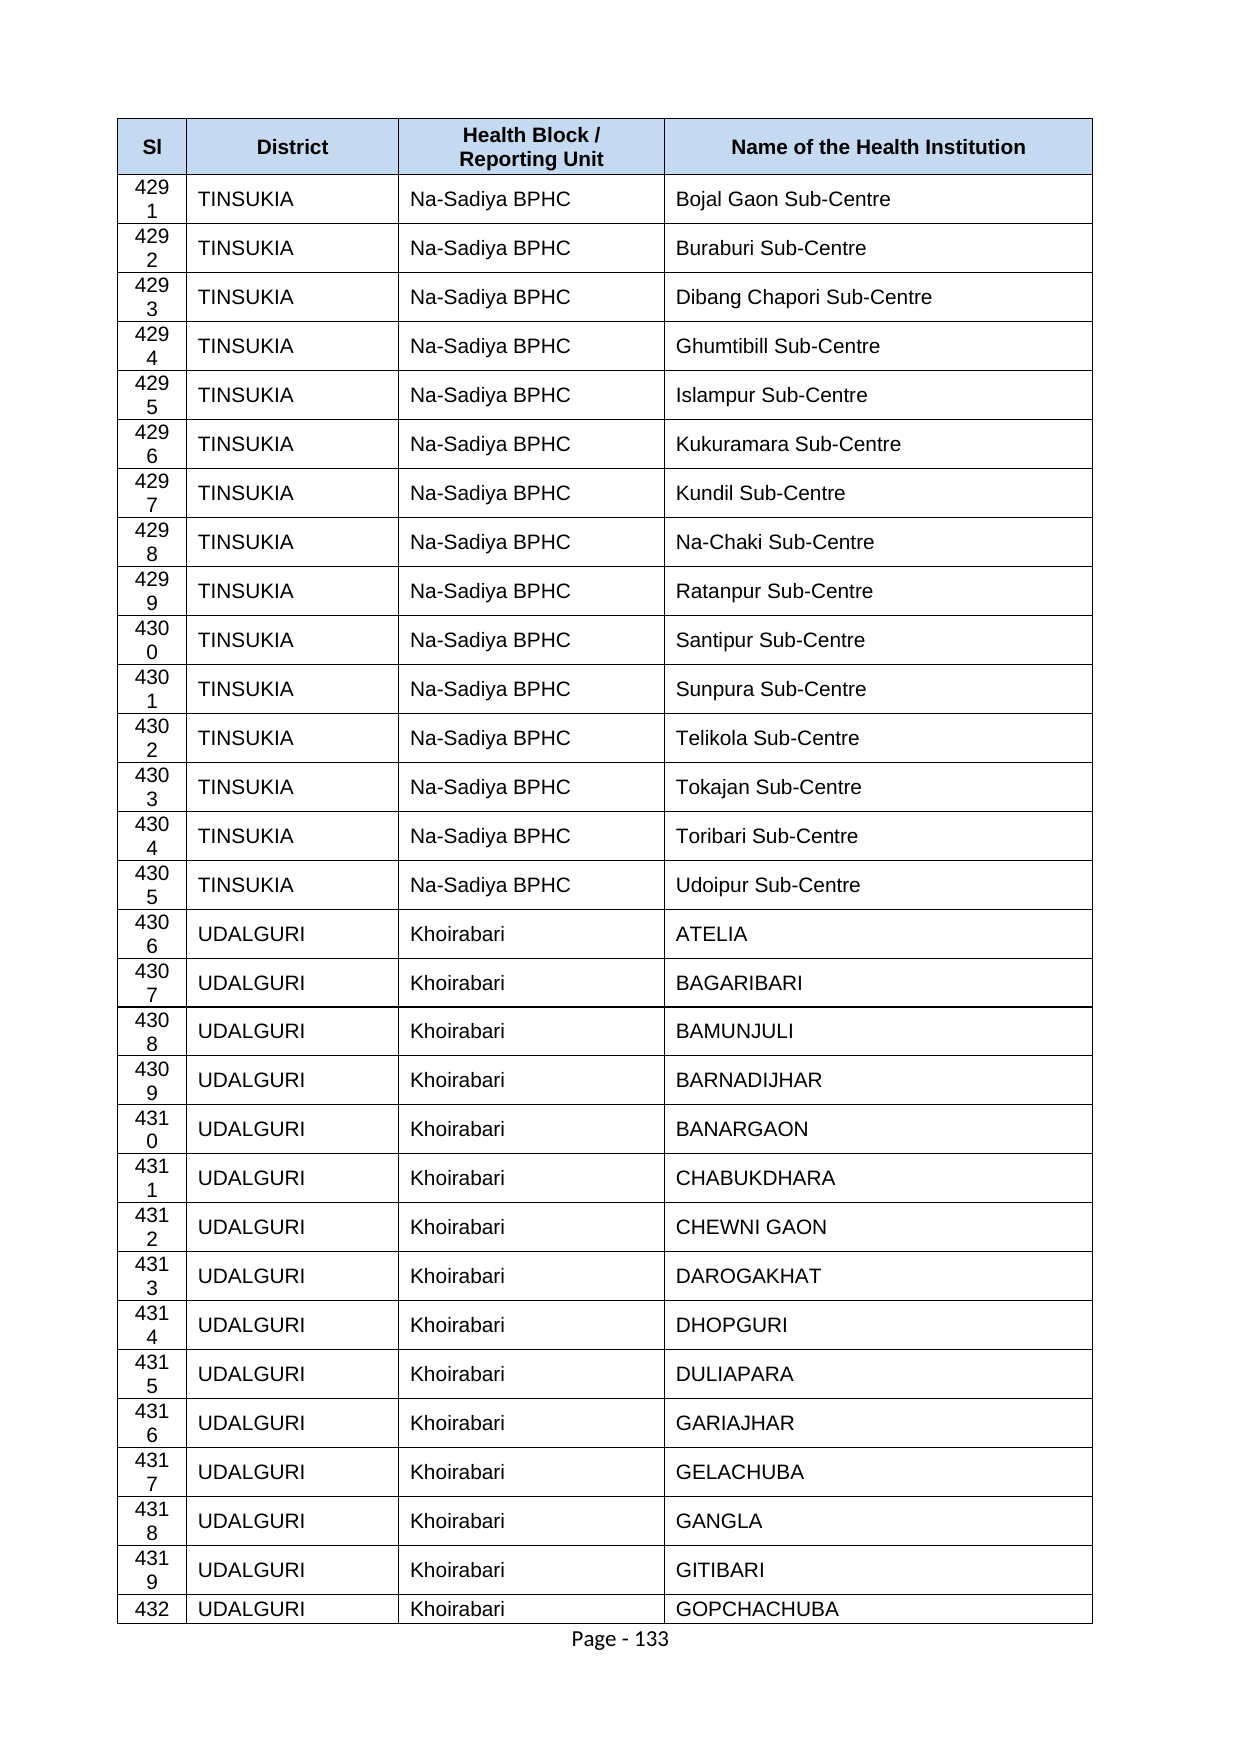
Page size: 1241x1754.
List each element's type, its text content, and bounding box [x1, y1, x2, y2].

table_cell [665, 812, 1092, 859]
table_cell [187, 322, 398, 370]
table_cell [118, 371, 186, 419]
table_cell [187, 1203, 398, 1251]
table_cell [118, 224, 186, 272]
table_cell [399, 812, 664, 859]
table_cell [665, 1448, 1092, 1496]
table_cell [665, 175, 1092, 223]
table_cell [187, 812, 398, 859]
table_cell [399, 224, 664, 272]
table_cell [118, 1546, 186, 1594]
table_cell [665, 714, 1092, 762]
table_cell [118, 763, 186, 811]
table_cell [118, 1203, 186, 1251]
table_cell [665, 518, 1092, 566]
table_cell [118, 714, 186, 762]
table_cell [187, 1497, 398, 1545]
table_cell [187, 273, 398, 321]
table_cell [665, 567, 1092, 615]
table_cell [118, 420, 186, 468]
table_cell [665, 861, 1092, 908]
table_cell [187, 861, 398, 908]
table_header Sl [118, 119, 186, 174]
table_header Name of the Health Institution [665, 119, 1092, 174]
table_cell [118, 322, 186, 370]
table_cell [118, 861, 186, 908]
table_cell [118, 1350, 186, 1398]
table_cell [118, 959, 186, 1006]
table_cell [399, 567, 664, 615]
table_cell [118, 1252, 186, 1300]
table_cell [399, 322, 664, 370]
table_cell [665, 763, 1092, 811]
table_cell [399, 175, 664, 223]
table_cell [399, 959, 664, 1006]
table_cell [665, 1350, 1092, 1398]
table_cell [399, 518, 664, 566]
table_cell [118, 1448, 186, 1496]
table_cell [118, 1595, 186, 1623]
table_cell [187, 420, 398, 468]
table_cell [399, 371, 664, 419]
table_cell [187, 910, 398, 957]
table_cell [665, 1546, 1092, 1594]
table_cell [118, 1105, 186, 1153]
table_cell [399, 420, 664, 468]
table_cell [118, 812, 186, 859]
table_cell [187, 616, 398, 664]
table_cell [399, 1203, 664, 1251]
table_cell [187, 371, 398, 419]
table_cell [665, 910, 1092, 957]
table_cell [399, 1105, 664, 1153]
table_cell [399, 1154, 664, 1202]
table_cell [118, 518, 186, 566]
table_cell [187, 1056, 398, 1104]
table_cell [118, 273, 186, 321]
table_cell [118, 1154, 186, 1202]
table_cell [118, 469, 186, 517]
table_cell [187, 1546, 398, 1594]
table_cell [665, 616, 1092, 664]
table_header District [187, 119, 398, 174]
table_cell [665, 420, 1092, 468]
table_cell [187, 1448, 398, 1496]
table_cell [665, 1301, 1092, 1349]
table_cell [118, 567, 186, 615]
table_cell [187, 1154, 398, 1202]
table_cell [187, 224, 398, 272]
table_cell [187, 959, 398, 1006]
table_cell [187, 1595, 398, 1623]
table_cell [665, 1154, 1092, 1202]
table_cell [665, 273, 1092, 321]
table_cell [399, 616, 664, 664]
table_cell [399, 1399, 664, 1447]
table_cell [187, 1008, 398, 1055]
table_header Health Block / Reporting Unit [399, 119, 664, 174]
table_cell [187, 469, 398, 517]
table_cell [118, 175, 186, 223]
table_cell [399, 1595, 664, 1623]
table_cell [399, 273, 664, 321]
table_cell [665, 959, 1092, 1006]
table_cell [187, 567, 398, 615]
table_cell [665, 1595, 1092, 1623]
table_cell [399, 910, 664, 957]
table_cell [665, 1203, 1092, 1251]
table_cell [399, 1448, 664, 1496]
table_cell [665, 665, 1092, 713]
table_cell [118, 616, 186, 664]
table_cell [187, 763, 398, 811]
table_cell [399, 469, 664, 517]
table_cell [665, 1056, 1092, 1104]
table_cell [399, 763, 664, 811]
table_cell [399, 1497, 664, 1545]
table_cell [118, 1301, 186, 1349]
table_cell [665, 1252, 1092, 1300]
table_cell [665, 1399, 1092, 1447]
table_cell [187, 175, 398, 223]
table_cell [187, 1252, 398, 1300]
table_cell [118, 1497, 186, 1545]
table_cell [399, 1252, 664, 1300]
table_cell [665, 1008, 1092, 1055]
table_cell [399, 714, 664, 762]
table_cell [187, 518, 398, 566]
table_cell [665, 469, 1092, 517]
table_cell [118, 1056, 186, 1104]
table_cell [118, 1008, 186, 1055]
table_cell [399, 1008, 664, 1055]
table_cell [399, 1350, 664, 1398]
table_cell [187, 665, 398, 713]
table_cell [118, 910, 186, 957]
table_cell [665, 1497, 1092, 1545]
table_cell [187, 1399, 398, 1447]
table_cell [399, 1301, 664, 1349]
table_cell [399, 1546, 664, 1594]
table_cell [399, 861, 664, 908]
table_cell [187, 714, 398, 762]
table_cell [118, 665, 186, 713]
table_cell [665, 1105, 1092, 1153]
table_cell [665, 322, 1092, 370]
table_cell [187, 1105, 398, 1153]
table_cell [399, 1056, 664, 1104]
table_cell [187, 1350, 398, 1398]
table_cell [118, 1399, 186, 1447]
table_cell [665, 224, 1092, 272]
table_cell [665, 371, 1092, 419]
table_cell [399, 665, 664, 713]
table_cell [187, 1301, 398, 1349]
